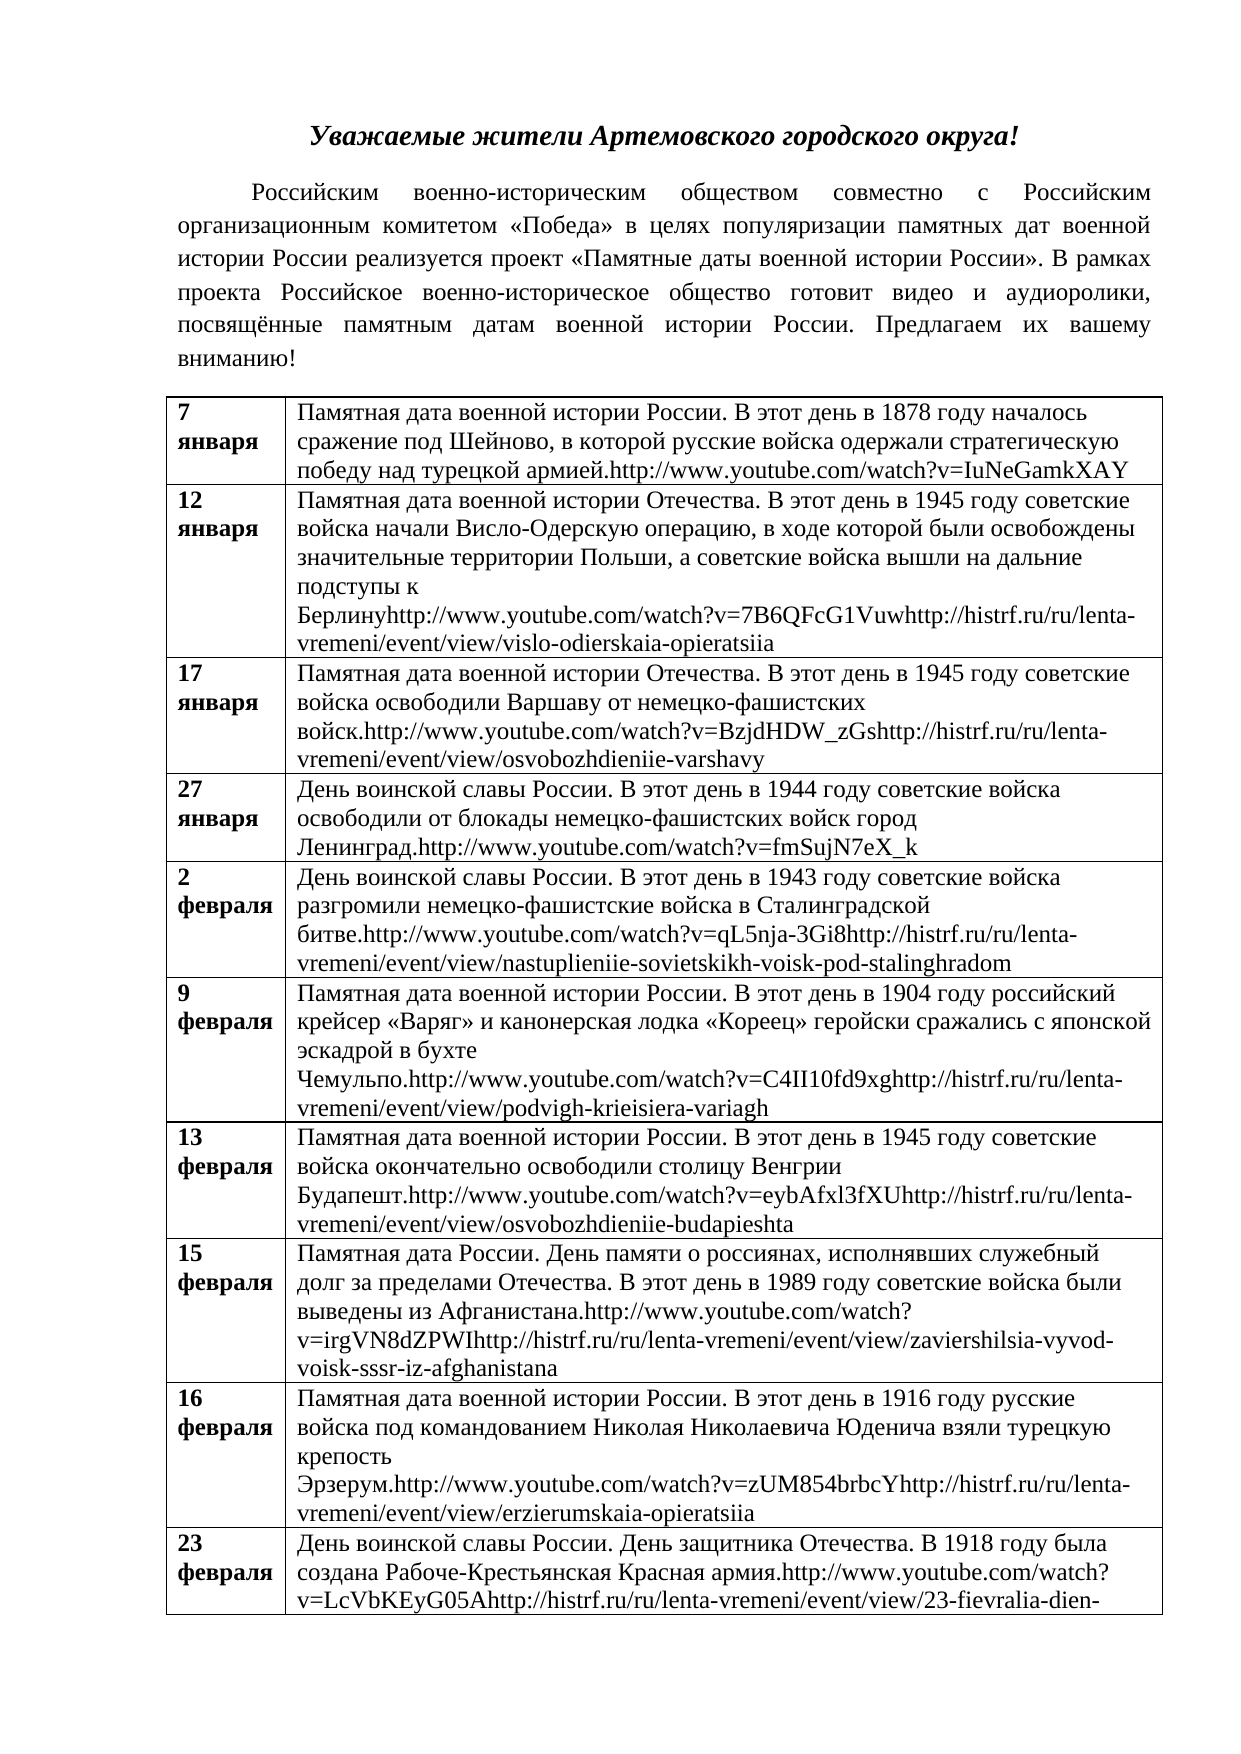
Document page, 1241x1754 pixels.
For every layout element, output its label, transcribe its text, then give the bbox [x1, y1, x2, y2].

table_cell Памятная дата России. День памяти о россиянах, исполнявших служебный долг за пределами Отечества. В этот день в 1989 году советские войска были выведены из Афганистана.http://www.youtube.com/watch?v=irgVN8dZPWIhttp://histrf.ru/ru/lenta-vremeni/event/view/zaviershilsia-vyvod-voisk-sssr-iz-afghanistana [286, 1239, 1162, 1382]
table_cell Памятная дата военной истории России. В этот день в 1945 году советские войска окончательно освободили столицу Венгрии Будапешт.http://www.youtube.com/watch?v=eybAfxl3fXUhttp://histrf.ru/ru/lenta-vremeni/event/view/osvobozhdieniie-budapieshta [286, 1123, 1162, 1237]
table_cell 9 февраля [167, 978, 285, 1121]
table_cell 13 февраля [167, 1123, 285, 1237]
table_cell День воинской славы России. В этот день в 1943 году советские войска разгромили немецко-фашистские войска в Сталинградской битве.http://www.youtube.com/watch?v=qL5nja-3Gi8http://histrf.ru/ru/lenta-vremeni/event/view/nastuplieniie-sovietskikh-voisk-pod-stalinghradom [286, 862, 1162, 977]
table_cell 27 января [167, 774, 285, 861]
table_header 7 января [167, 398, 285, 484]
table_header Памятная дата военной истории России. В этот день в 1878 году началось сражение под Шейново, в которой русские войска одержали стратегическую победу над турецкой армией.http://www.youtube.com/watch?v=IuNeGamkXAY [286, 398, 1162, 484]
table_cell 17 января [167, 658, 285, 773]
table_cell 12 января [167, 485, 285, 657]
table_cell 16 февраля [167, 1383, 285, 1527]
table_cell 15 февраля [167, 1239, 285, 1382]
table_cell Памятная дата военной истории России. В этот день в 1916 году русские войска под командованием Николая Николаевича Юденича взяли турецкую крепость Эрзерум.http://www.youtube.com/watch?v=zUM854brbcYhttp://histrf.ru/ru/lenta-vremeni/event/view/erzierumskaia-opieratsiia [286, 1383, 1162, 1527]
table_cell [286, 1528, 1162, 1614]
table_cell Памятная дата военной истории Отечества. В этот день в 1945 году советские войска освободили Варшаву от немецко-фашистских войск.http://www.youtube.com/watch?v=BzjdHDW_zGshttp://histrf.ru/ru/lenta-vremeni/event/view/osvobozhdieniie-varshavy [286, 658, 1162, 773]
table_cell День воинской славы России. В этот день в 1944 году советские войска освободили от блокады немецко-фашистских войск город Ленинград.http://www.youtube.com/watch?v=fmSujN7eX_k [286, 774, 1162, 861]
table_cell 2 февраля [167, 862, 285, 977]
table_cell 23 февраля [167, 1528, 285, 1614]
table_cell Памятная дата военной истории России. В этот день в 1904 году российский крейсер «Варяг» и канонерская лодка «Кореец» геройски сражались с японской эскадрой в бухте Чемульпо.http://www.youtube.com/watch?v=C4II10fd9xghttp://histrf.ru/ru/lenta-vremeni/event/view/podvigh-krieisiera-variagh [286, 978, 1162, 1121]
text Российским военно-историческим обществом совместно с Российским организационным комитетом «Победа» в целях популяризации памятных дат военной истории России реализуется проект «Памятные даты военной истории России». В рамках проекта Российское военно-историческое общество готовит видео и аудиоролики, посвящённые памятным датам военной истории России. Предлагаем их вашему вниманию! [177, 177, 1152, 371]
table_cell Памятная дата военной истории Отечества. В этот день в 1945 году советские войска начали Висло-Одерскую операцию, в ходе которой были освобождены значительные территории Польши, а советские войска вышли на дальние подступы к Берлинуhttp://www.youtube.com/watch?v=7B6QFcG1Vuwhttp://histrf.ru/ru/lenta-vremeni/event/view/vislo-odierskaia-opieratsiia [286, 485, 1162, 657]
text Уважаемые жители Артемовского городского округа! [177, 118, 1152, 152]
